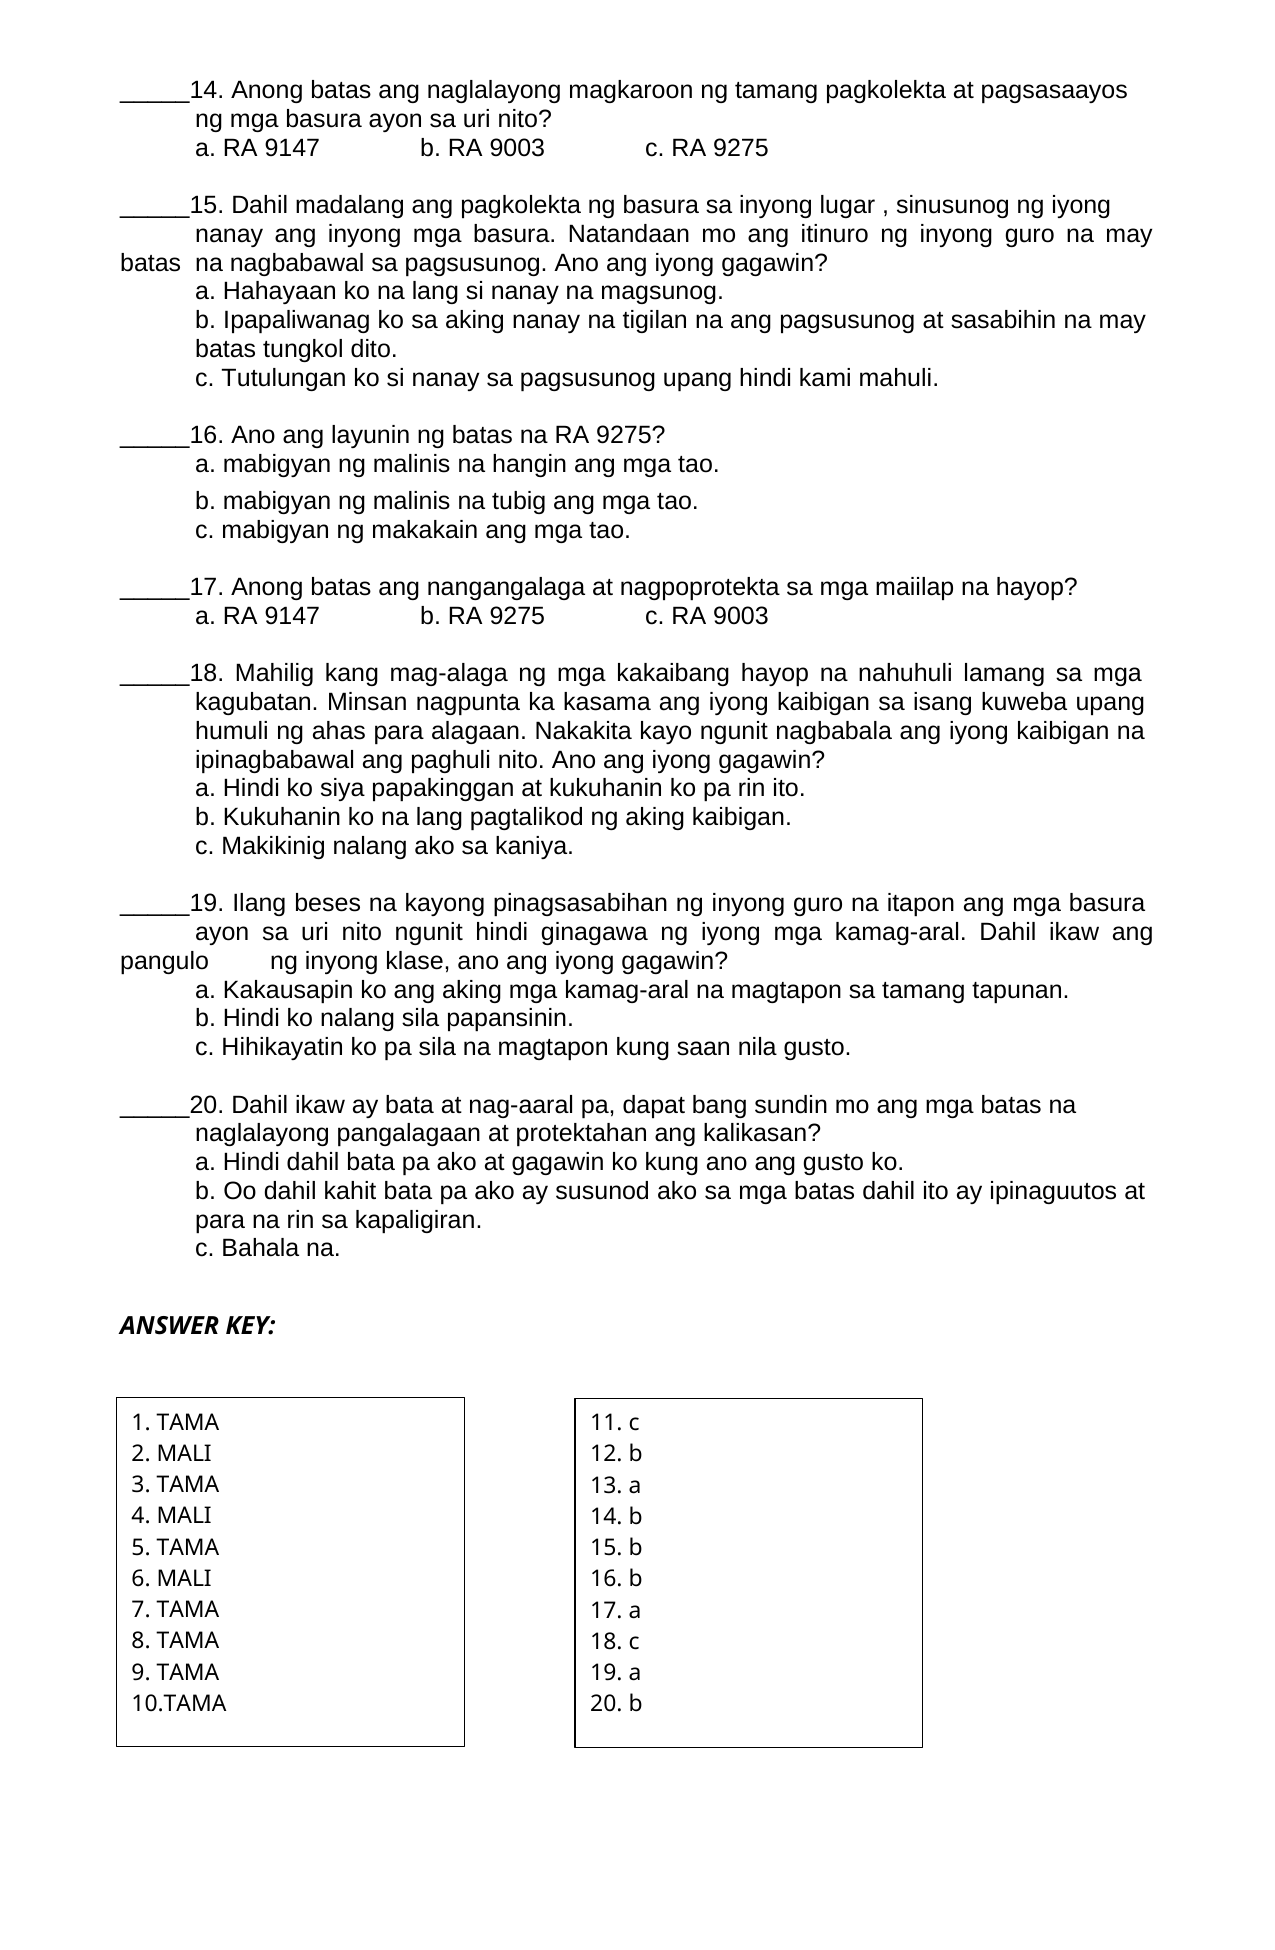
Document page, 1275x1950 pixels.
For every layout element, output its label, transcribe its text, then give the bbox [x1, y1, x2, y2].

text a. RA 9147 b. RA 9275 c. RA 9003 [120, 601, 1155, 629]
text a. RA 9147 b. RA 9003 c. RA 9275 [120, 132, 1155, 161]
text _____17. Anong batas ang nangangalaga at nagpoprotekta sa mga maiilap na hayop? [120, 572, 1155, 601]
text c. Tutulungan ko si nanay sa pagsusunog upang hindi kami mahuli. [120, 362, 1155, 391]
text a. Hindi dahil bata pa ako at gagawin ko kung ano ang gusto ko. [120, 1147, 1155, 1176]
text _____18. Mahilig kang mag-alaga ng mga kakaibang hayop na nahuhuli lamang sa mga kagubatan. Minsan nagpunta ka kasama ang iyong kaibigan sa isang kuweba upang humuli ng ahas para alagaan. Nakakita kayo ngunit nagbabala ang iyong kaibigan na ipinagbabawal ang paghuli nito. Ano ang iyong gagawin? [120, 658, 1155, 773]
text c. mabigyan ng makakain ang mga tao. [120, 514, 1155, 543]
text _____16. Ano ang layunin ng batas na RA 9275? [120, 420, 1155, 449]
text b. Ipapaliwanag ko sa aking nanay na tigilan na ang pagsusunog at sasabihin na may batas tungkol dito. [120, 305, 1155, 362]
text ng mga basura ayon sa uri nito? [120, 104, 1155, 132]
text a. mabigyan ng malinis na hangin ang mga tao. [120, 449, 1155, 477]
text c. Makikinig nalang ako sa kaniya. [120, 831, 1155, 859]
text b. mabigyan ng malinis na tubig ang mga tao. [120, 486, 1155, 514]
text c. Bahala na. [120, 1233, 1155, 1262]
text a. Hahayaan ko na lang si nanay na magsunog. [120, 276, 1155, 305]
text ANSWER KEY: [120, 1307, 1155, 1342]
text a. Hindi ko siya papakinggan at kukuhanin ko pa rin ito. [120, 773, 1155, 802]
text nanay ang inyong mga basura. Natandaan mo ang itinuro ng inyong guro na may batas na nagbabawal sa pagsusunog. Ano ang iyong gagawin? [120, 219, 1155, 276]
text b. Kukuhanin ko na lang pagtalikod ng aking kaibigan. [120, 802, 1155, 831]
text c. Hihikayatin ko pa sila na magtapon kung saan nila gusto. [120, 1032, 1155, 1061]
text _____19. Ilang beses na kayong pinagsasabihan ng inyong guro na itapon ang mga basura ayon sa uri nito ngunit hindi ginagawa ng iyong mga kamag-aral. Dahil ikaw ang pangulo ng inyong klase, ano ang iyong gagawin? [120, 888, 1155, 974]
text _____15. Dahil madalang ang pagkolekta ng basura sa inyong lugar , sinusunog ng iyong [120, 190, 1155, 219]
text a. Kakausapin ko ang aking mga kamag-aral na magtapon sa tamang tapunan. [120, 974, 1155, 1003]
text b. Hindi ko nalang sila papansinin. [120, 1003, 1155, 1032]
text _____20. Dahil ikaw ay bata at nag-aaral pa, dapat bang sundin mo ang mga batas na [120, 1089, 1155, 1118]
text naglalayong pangalagaan at protektahan ang kalikasan? [120, 1118, 1155, 1147]
text b. Oo dahil kahit bata pa ako ay susunod ako sa mga batas dahil ito ay ipinaguutos at para na rin sa kapaligiran. [120, 1176, 1155, 1233]
text _____14. Anong batas ang naglalayong magkaroon ng tamang pagkolekta at pagsasaayos [120, 75, 1155, 104]
